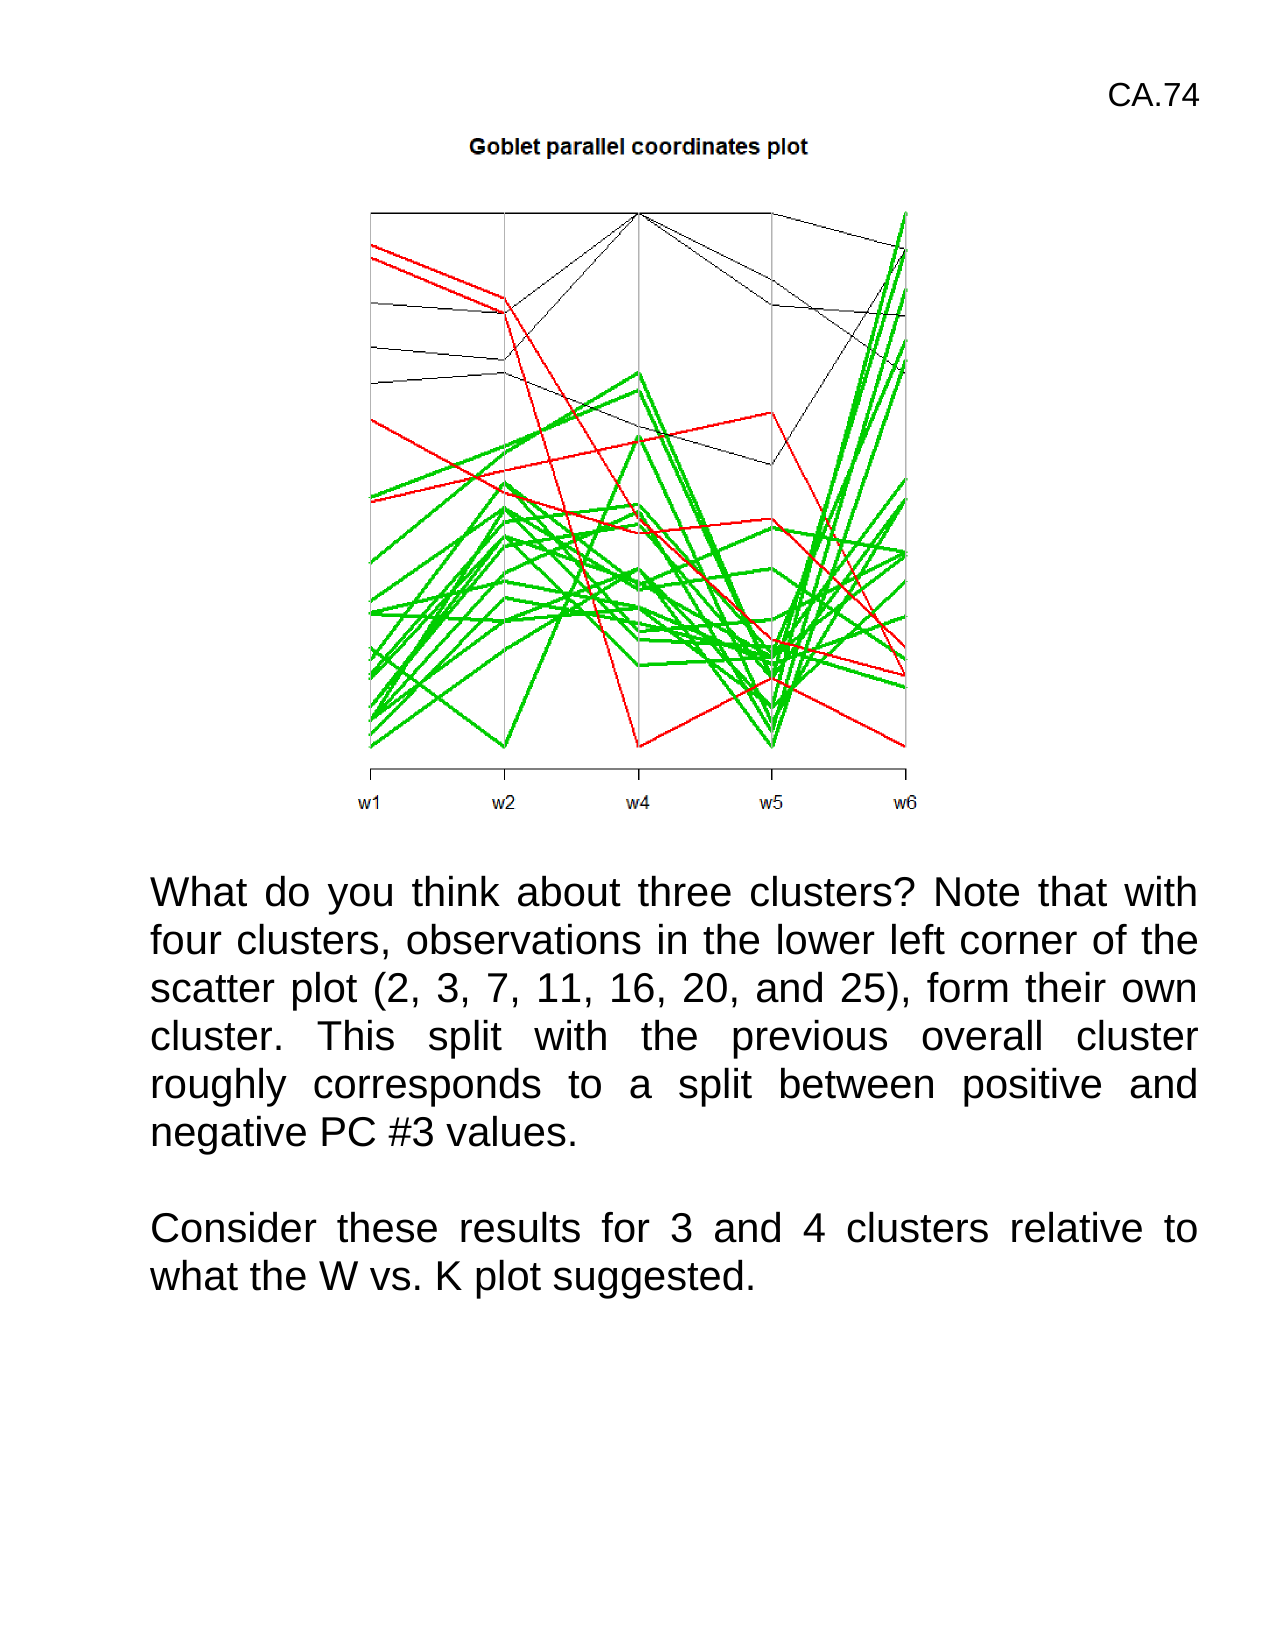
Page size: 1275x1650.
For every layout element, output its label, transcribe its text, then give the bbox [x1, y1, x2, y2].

text What do you think about three clusters? Note that with four clusters, observations in the lower left corner of the scatter plot (2, 3, 7, 11, 16, 20, and 25), form their own cluster. This split with the previous overall cluster roughly corresponds to a split between positive and negative PC #3 values. [150, 867, 1200, 1155]
picture [345, 122, 930, 820]
text Consider these results for 3 and 4 clusters relative to what the W vs. K plot suggested. [150, 1203, 1200, 1299]
